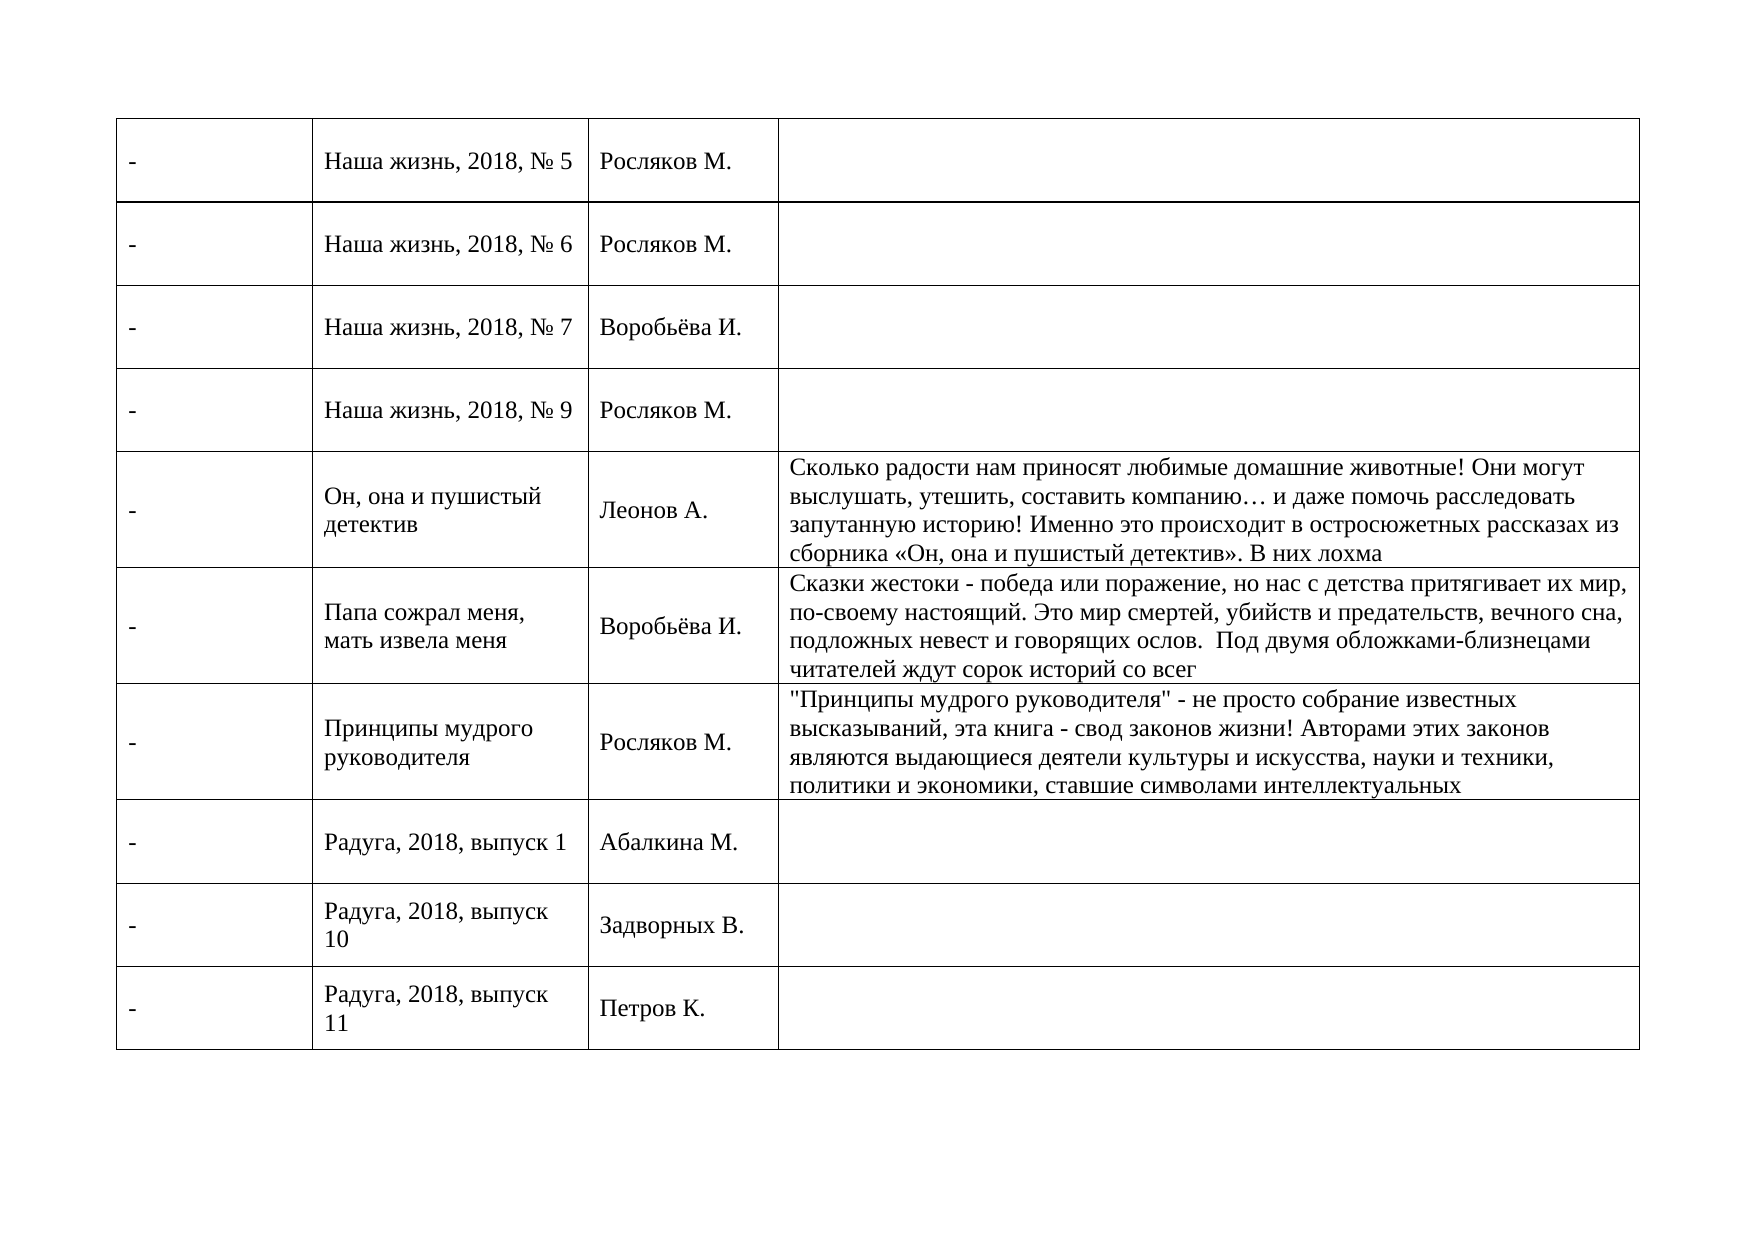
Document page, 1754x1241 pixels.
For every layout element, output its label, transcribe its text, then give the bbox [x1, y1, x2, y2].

table_cell Росляков М. [589, 203, 778, 284]
table_cell - [117, 800, 312, 882]
table_cell Задворных В. [589, 884, 778, 966]
table_cell - [117, 286, 312, 368]
table_cell - [117, 369, 312, 451]
table_cell [779, 884, 1639, 966]
table_cell [779, 286, 1639, 368]
table_cell Леонов А. [589, 452, 778, 567]
table_cell Сколько радости нам приносят любимые домашние животные! Они могут выслушать, утешить, составить компанию… и даже помочь расследовать запутанную историю! Именно это происходит в остросюжетных рассказах из сборника «Он, она и пушистый детектив». В них лохма [779, 452, 1639, 567]
table_cell Наша жизнь, 2018, № 7 [313, 286, 588, 368]
table_cell Росляков М. [589, 119, 778, 201]
table_cell Росляков М. [589, 369, 778, 451]
table_cell Папа сожрал меня, мать извела меня [313, 568, 588, 683]
table_cell Петров К. [589, 967, 778, 1049]
table_cell [779, 967, 1639, 1049]
table_cell Наша жизнь, 2018, № 5 [313, 119, 588, 201]
table_cell Радуга, 2018, выпуск 1 [313, 800, 588, 882]
table_cell Он, она и пушистый детектив [313, 452, 588, 567]
table_cell "Принципы мудрого руководителя" - не просто собрание известных высказываний, эта книга - свод законов жизни! Авторами этих законов являются выдающиеся деятели культуры и искусства, науки и техники, политики и экономики, ставшие символами интеллектуальных [779, 684, 1639, 799]
table_cell - [117, 884, 312, 966]
table_cell Сказки жестоки - победа или поражение, но нас с детства притягивает их мир, по-своему настоящий. Это мир смертей, убийств и предательств, вечного сна, подложных невест и говорящих ослов. Под двумя обложками-близнецами читателей ждут сорок историй со всег [779, 568, 1639, 683]
table_cell - [117, 452, 312, 567]
table_cell Воробьёва И. [589, 568, 778, 683]
table_cell Наша жизнь, 2018, № 9 [313, 369, 588, 451]
table_cell Воробьёва И. [589, 286, 778, 368]
table_cell - [117, 119, 312, 201]
table_cell [779, 119, 1639, 201]
table_cell [779, 369, 1639, 451]
table_cell [779, 203, 1639, 284]
table_cell [779, 800, 1639, 882]
table_cell Принципы мудрого руководителя [313, 684, 588, 799]
table_cell - [117, 203, 312, 284]
table_cell Радуга, 2018, выпуск 10 [313, 884, 588, 966]
table_cell - [117, 967, 312, 1049]
table_cell - [117, 684, 312, 799]
table_cell Радуга, 2018, выпуск 11 [313, 967, 588, 1049]
table_cell - [117, 568, 312, 683]
table_cell Росляков М. [589, 684, 778, 799]
table_cell Наша жизнь, 2018, № 6 [313, 203, 588, 284]
table_cell Абалкина М. [589, 800, 778, 882]
